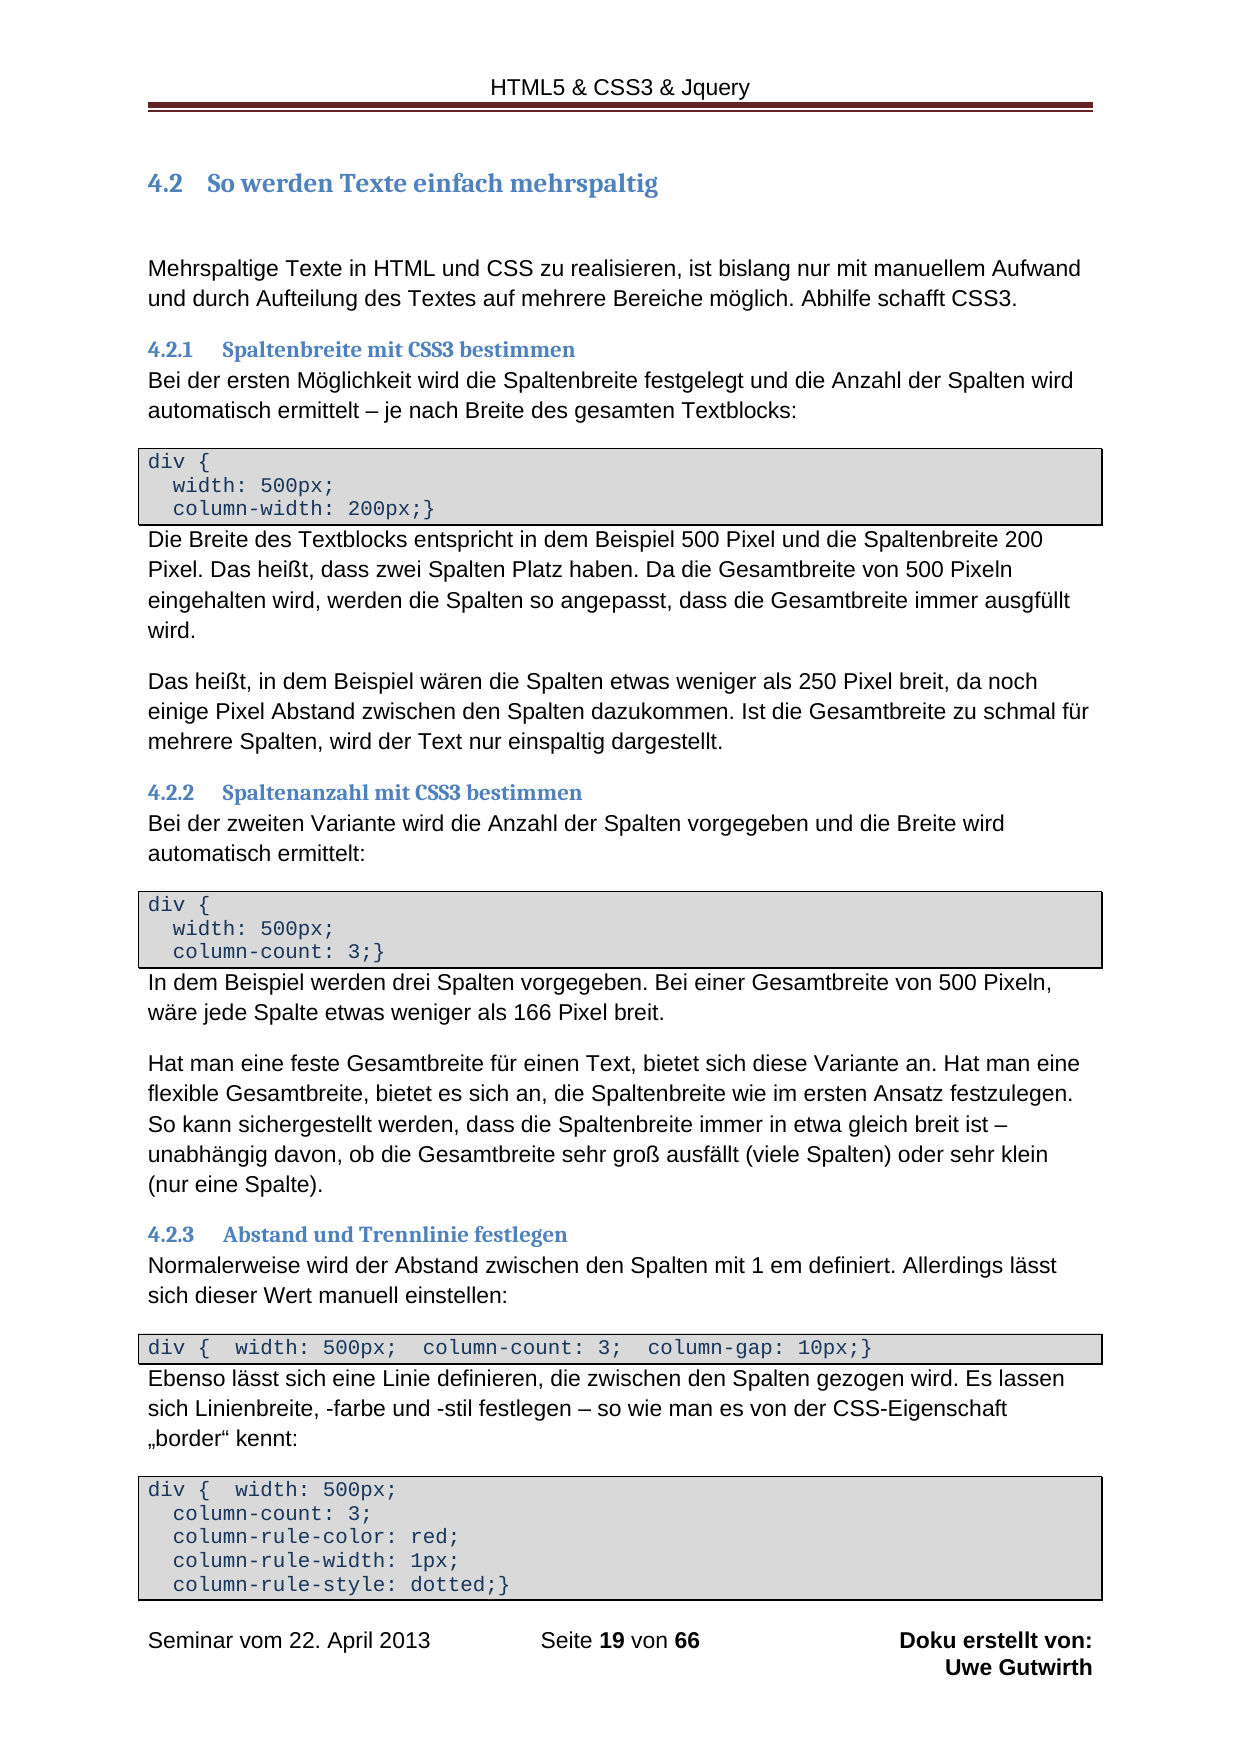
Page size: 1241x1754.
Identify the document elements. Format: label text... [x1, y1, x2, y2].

text Hat man eine feste Gesamtbreite für einen Text, bietet sich diese Variante an. Hat man eine flexible Gesamtbreite, bietet es sich an, die Spaltenbreite wie im ersten Ansatz festzulegen. So kann sichergestellt werden, dass die Spaltenbreite immer in etwa gleich breit ist – unabhängig davon, ob die Gesamtbreite sehr groß ausfällt (viele Spalten) oder sehr klein (nur eine Spalte). [148, 1050, 1093, 1197]
subtitle So werden Texte einfach mehrspaltig [148, 168, 1093, 199]
text Normalerweise wird der Abstand zwischen den Spalten mit 1 em definiert. Allerdings lässt sich dieser Wert manuell einstellen: [148, 1252, 1093, 1309]
subtitle Spaltenbreite mit CSS3 bestimmen [148, 336, 1093, 363]
subtitle Abstand und Trennlinie festlegen [148, 1222, 1093, 1248]
text div { width: 500px; column-count: 3; column-rule-color: red; column-rule-width: 1px; column-rule-style: dotted;} [139, 1477, 1101, 1599]
subtitle Spaltenanzahl mit CSS3 bestimmen [148, 779, 1093, 806]
text div { width: 500px; column-width: 200px;} [139, 449, 1101, 524]
text In dem Beispiel werden drei Spalten vorgegeben. Bei einer Gesamtbreite von 500 Pixeln, wäre jede Spalte etwas weniger als 166 Pixel breit. [148, 969, 1093, 1026]
text Das heißt, in dem Beispiel wären die Spalten etwas weniger als 250 Pixel breit, da noch einige Pixel Abstand zwischen den Spalten dazukommen. Ist die Gesamtbreite zu schmal für mehrere Spalten, wird der Text nur einspaltig dargestellt. [148, 668, 1093, 754]
text Bei der zweiten Variante wird die Anzahl der Spalten vorgegeben und die Breite wird automatisch ermittelt: [148, 809, 1093, 866]
text Bei der ersten Möglichkeit wird die Spaltenbreite festgelegt und die Anzahl der Spalten wird automatisch ermittelt – je nach Breite des gesamten Textblocks: [148, 367, 1093, 423]
text div { width: 500px; column-count: 3; column-gap: 10px;} [139, 1335, 1101, 1363]
text Mehrspaltige Texte in HTML und CSS zu realisieren, ist bislang nur mit manuellem Aufwand und durch Aufteilung des Textes auf mehrere Bereiche möglich. Abhilfe schafft CSS3. [148, 255, 1093, 312]
text Ebenso lässt sich eine Linie definieren, die zwischen den Spalten gezogen wird. Es lassen sich Linienbreite, -farbe und -stil festlegen – so wie man es von der CSS-Eigenschaft „border“ kennt: [148, 1364, 1093, 1451]
text div { width: 500px; column-count: 3;} [139, 892, 1101, 967]
text Die Breite des Textblocks entspricht in dem Beispiel 500 Pixel und die Spaltenbreite 200 Pixel. Das heißt, dass zwei Spalten Platz haben. Da die Gesamtbreite von 500 Pixeln eingehalten wird, werden die Spalten so angepasst, dass die Gesamtbreite immer ausgfüllt wird. [148, 526, 1093, 643]
